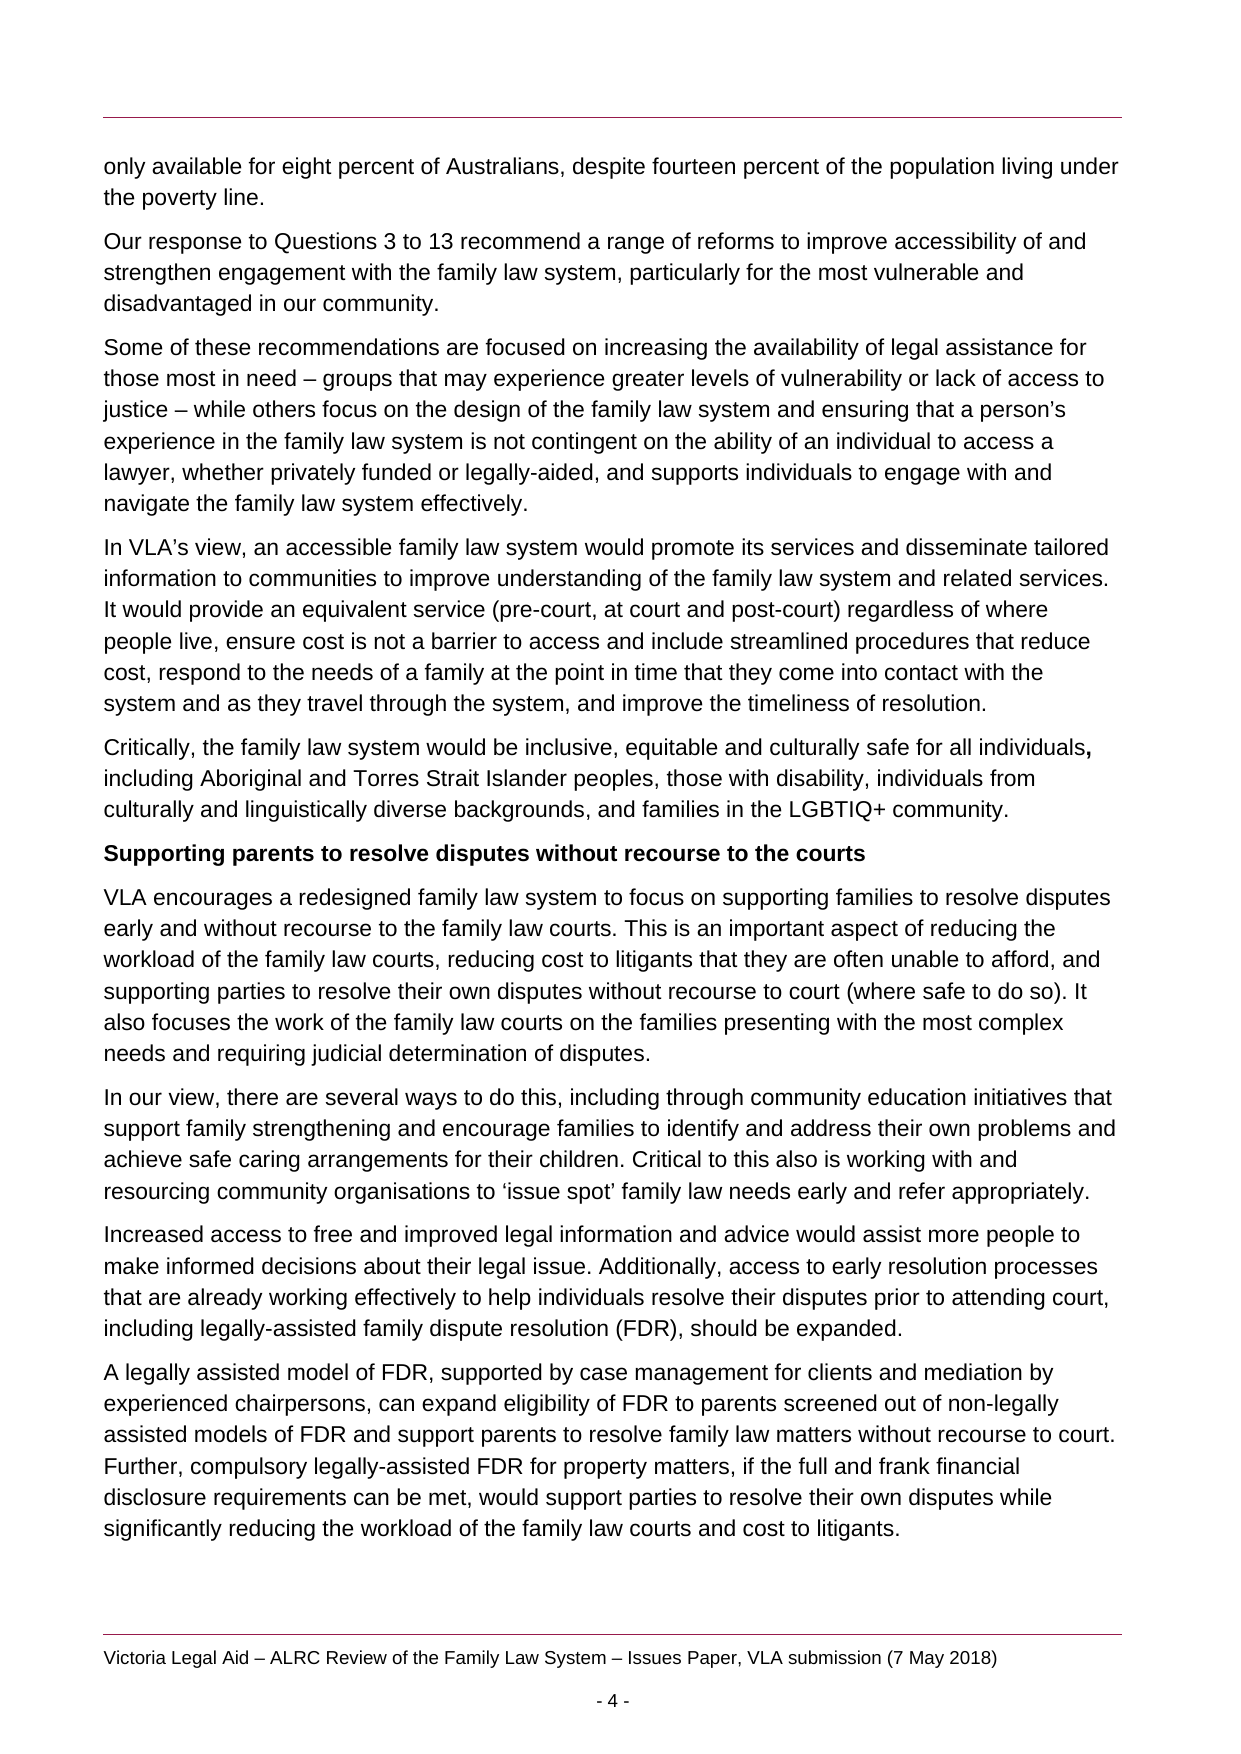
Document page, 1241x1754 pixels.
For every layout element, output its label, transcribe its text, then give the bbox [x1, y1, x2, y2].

text Some of these recommendations are focused on increasing the availability of legal assistance for those most in need – groups that may experience greater levels of vulnerability or lack of access to justice – while others focus on the design of the family law system and ensuring that a person’s experience in the family law system is not contingent on the ability of an individual to access a lawyer, whether privately funded or legally-aided, and supports individuals to engage with and navigate the family law system effectively. [103, 329, 1122, 516]
text Increased access to free and improved legal information and advice would assist more people to make informed decisions about their legal issue. Additionally, access to early resolution processes that are already working effectively to help individuals resolve their disputes prior to attending court, including legally-assisted family dispute resolution (FDR), should be expanded. [103, 1216, 1122, 1341]
text Critically, the family law system would be inclusive, equitable and culturally safe for all individuals, including Aboriginal and Torres Strait Islander peoples, those with disability, individuals from culturally and linguistically diverse backgrounds, and families in the LGBTIQ+ community. [103, 729, 1122, 823]
text Supporting parents to resolve disputes without recourse to the courts [103, 835, 1122, 866]
text A legally assisted model of FDR, supported by case management for clients and mediation by experienced chairpersons, can expand eligibility of FDR to parents screened out of non-legally assisted models of FDR and support parents to resolve family law matters without recourse to court. Further, compulsory legally-assisted FDR for property matters, if the full and frank financial disclosure requirements can be met, would support parties to resolve their own disputes while significantly reducing the workload of the family law courts and cost to litigants. [103, 1354, 1122, 1541]
text In our view, there are several ways to do this, including through community education initiatives that support family strengthening and encourage families to identify and address their own problems and achieve safe caring arrangements for their children. Critical to this also is working with and resourcing community organisations to ‘issue spot’ family law needs early and refer appropriately. [103, 1079, 1122, 1204]
text Our response to Questions 3 to 13 recommend a range of reforms to improve accessibility of and strengthen engagement with the family law system, particularly for the most vulnerable and disadvantaged in our community. [103, 223, 1122, 316]
text In VLA’s view, an accessible family law system would promote its services and disseminate tailored information to communities to improve understanding of the family law system and related services. It would provide an equivalent service (pre-court, at court and post-court) regardless of where people live, ensure cost is not a barrier to access and include streamlined procedures that reduce cost, respond to the needs of a family at the point in time that they come into contact with the system and as they travel through the system, and improve the timeliness of resolution. [103, 529, 1122, 716]
text VLA encourages a redesigned family law system to focus on supporting families to resolve disputes early and without recourse to the family law courts. This is an important aspect of reducing the workload of the family law courts, reducing cost to litigants that they are often unable to afford, and supporting parties to resolve their own disputes without recourse to court (where safe to do so). It also focuses the work of the family law courts on the families presenting with the most complex needs and requiring judicial determination of disputes. [103, 879, 1122, 1066]
